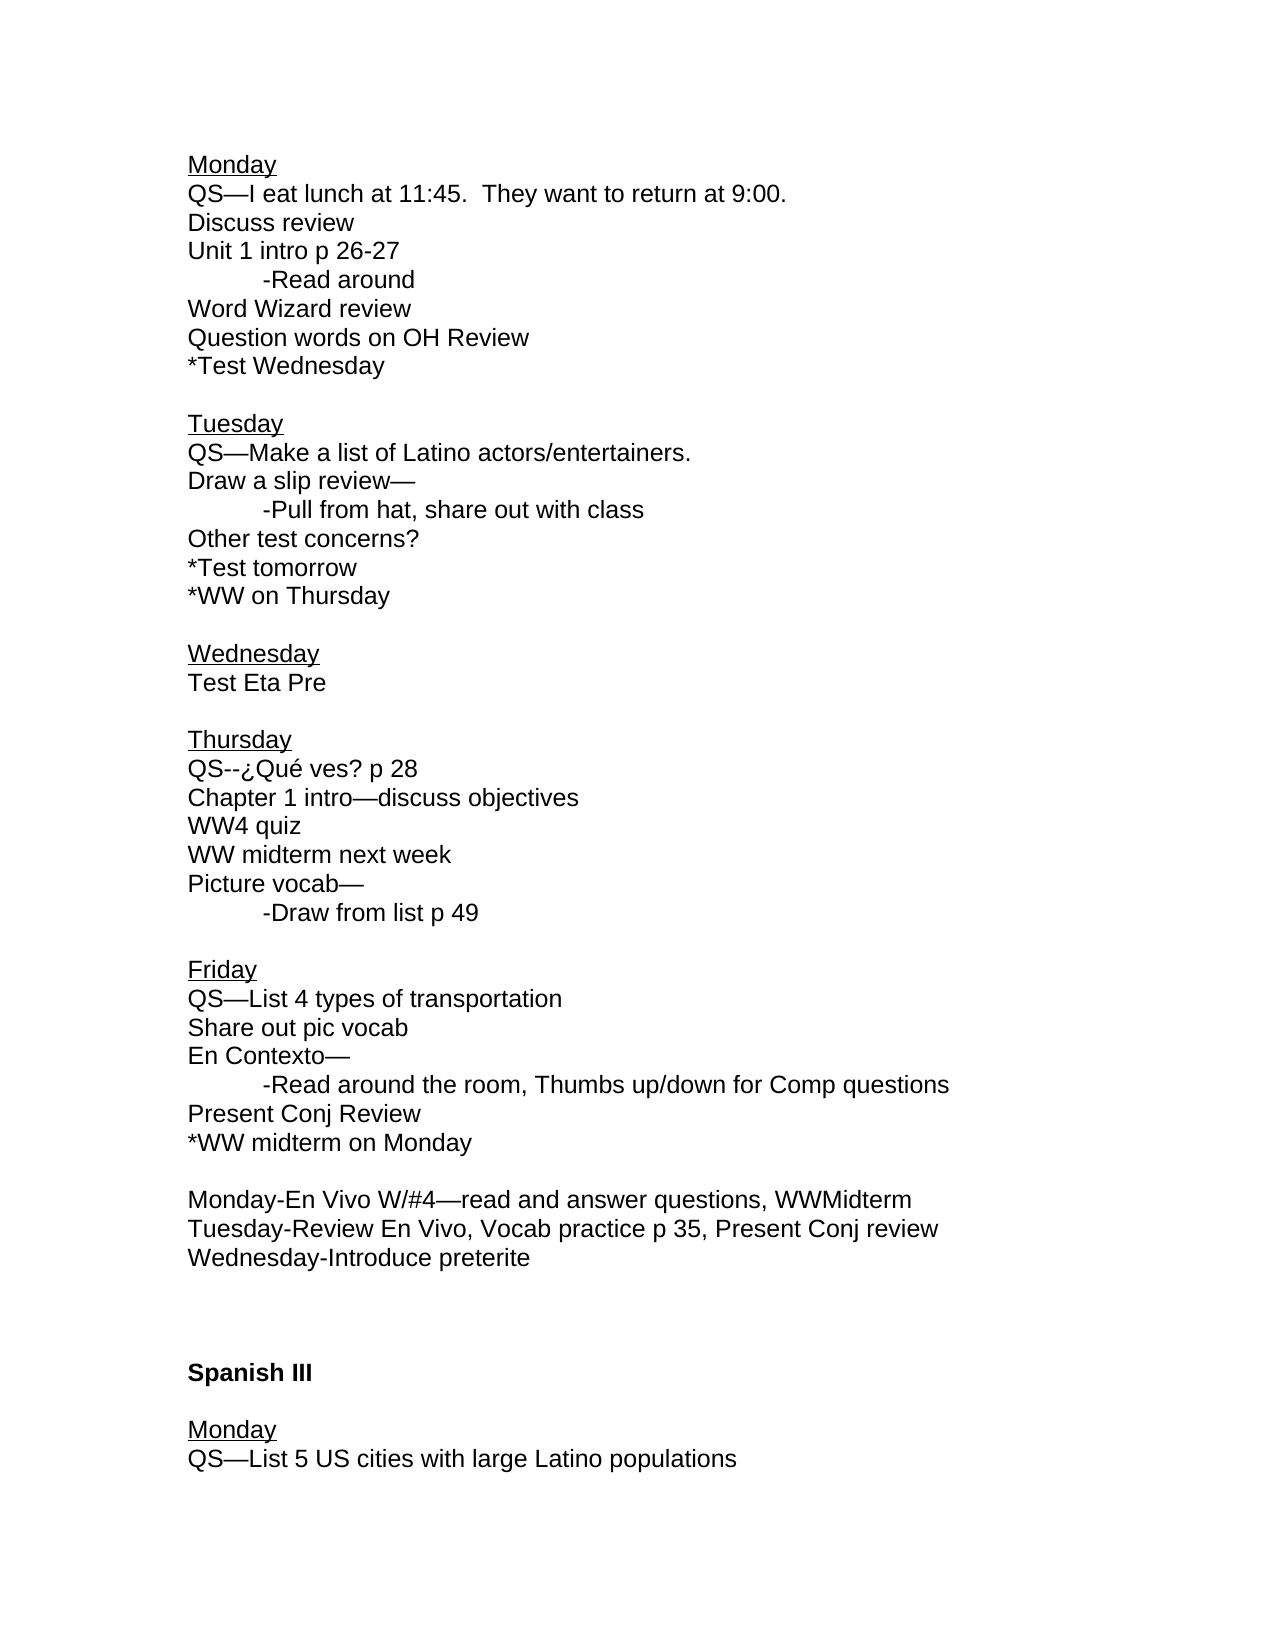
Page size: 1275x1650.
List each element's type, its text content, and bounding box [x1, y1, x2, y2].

text WW midterm next week [187, 840, 1087, 869]
text Monday [187, 150, 1087, 179]
text *WW on Thursday [187, 581, 1087, 610]
text -Draw from list p 49 [187, 897, 1087, 926]
text Discuss review [187, 207, 1087, 236]
text Thursday [187, 725, 1087, 754]
text *Test tomorrow [187, 552, 1087, 581]
text Wednesday [187, 639, 1087, 667]
text *WW midterm on Monday [187, 1127, 1087, 1156]
text QS--¿Qué ves? p 28 [187, 754, 1087, 782]
text Tuesday-Review En Vivo, Vocab practice p 35, Present Conj review [187, 1214, 1087, 1242]
text Monday [187, 1415, 1087, 1444]
text Other test concerns? [187, 524, 1087, 552]
text Share out pic vocab [187, 1012, 1087, 1041]
text Present Conj Review [187, 1099, 1087, 1127]
text Friday [187, 955, 1087, 984]
text Wednesday-Introduce preterite [187, 1242, 1087, 1271]
text QS—List 5 US cities with large Latino populations [187, 1444, 1087, 1472]
text Draw a slip review— [187, 466, 1087, 495]
text *Test Wednesday [187, 351, 1087, 380]
text Word Wizard review [187, 294, 1087, 322]
text Tuesday [187, 409, 1087, 437]
text Monday-En Vivo W/#4—read and answer questions, WWMidterm [187, 1185, 1087, 1214]
text -Read around [187, 265, 1087, 294]
text Chapter 1 intro—discuss objectives [187, 782, 1087, 811]
text Test Eta Pre [187, 667, 1087, 696]
text WW4 quiz [187, 811, 1087, 840]
text Picture vocab— [187, 869, 1087, 897]
text -Pull from hat, share out with class [187, 495, 1087, 524]
text Unit 1 intro p 26-27 [187, 236, 1087, 265]
text QS—Make a list of Latino actors/entertainers. [187, 437, 1087, 466]
text -Read around the room, Thumbs up/down for Comp questions [187, 1070, 1087, 1099]
text En Contexto— [187, 1041, 1087, 1070]
text QS—I eat lunch at 11:45. They want to return at 9:00. [187, 179, 1087, 207]
text Question words on OH Review [187, 322, 1087, 351]
text QS—List 4 types of transportation [187, 984, 1087, 1012]
text Spanish III [187, 1357, 1087, 1386]
